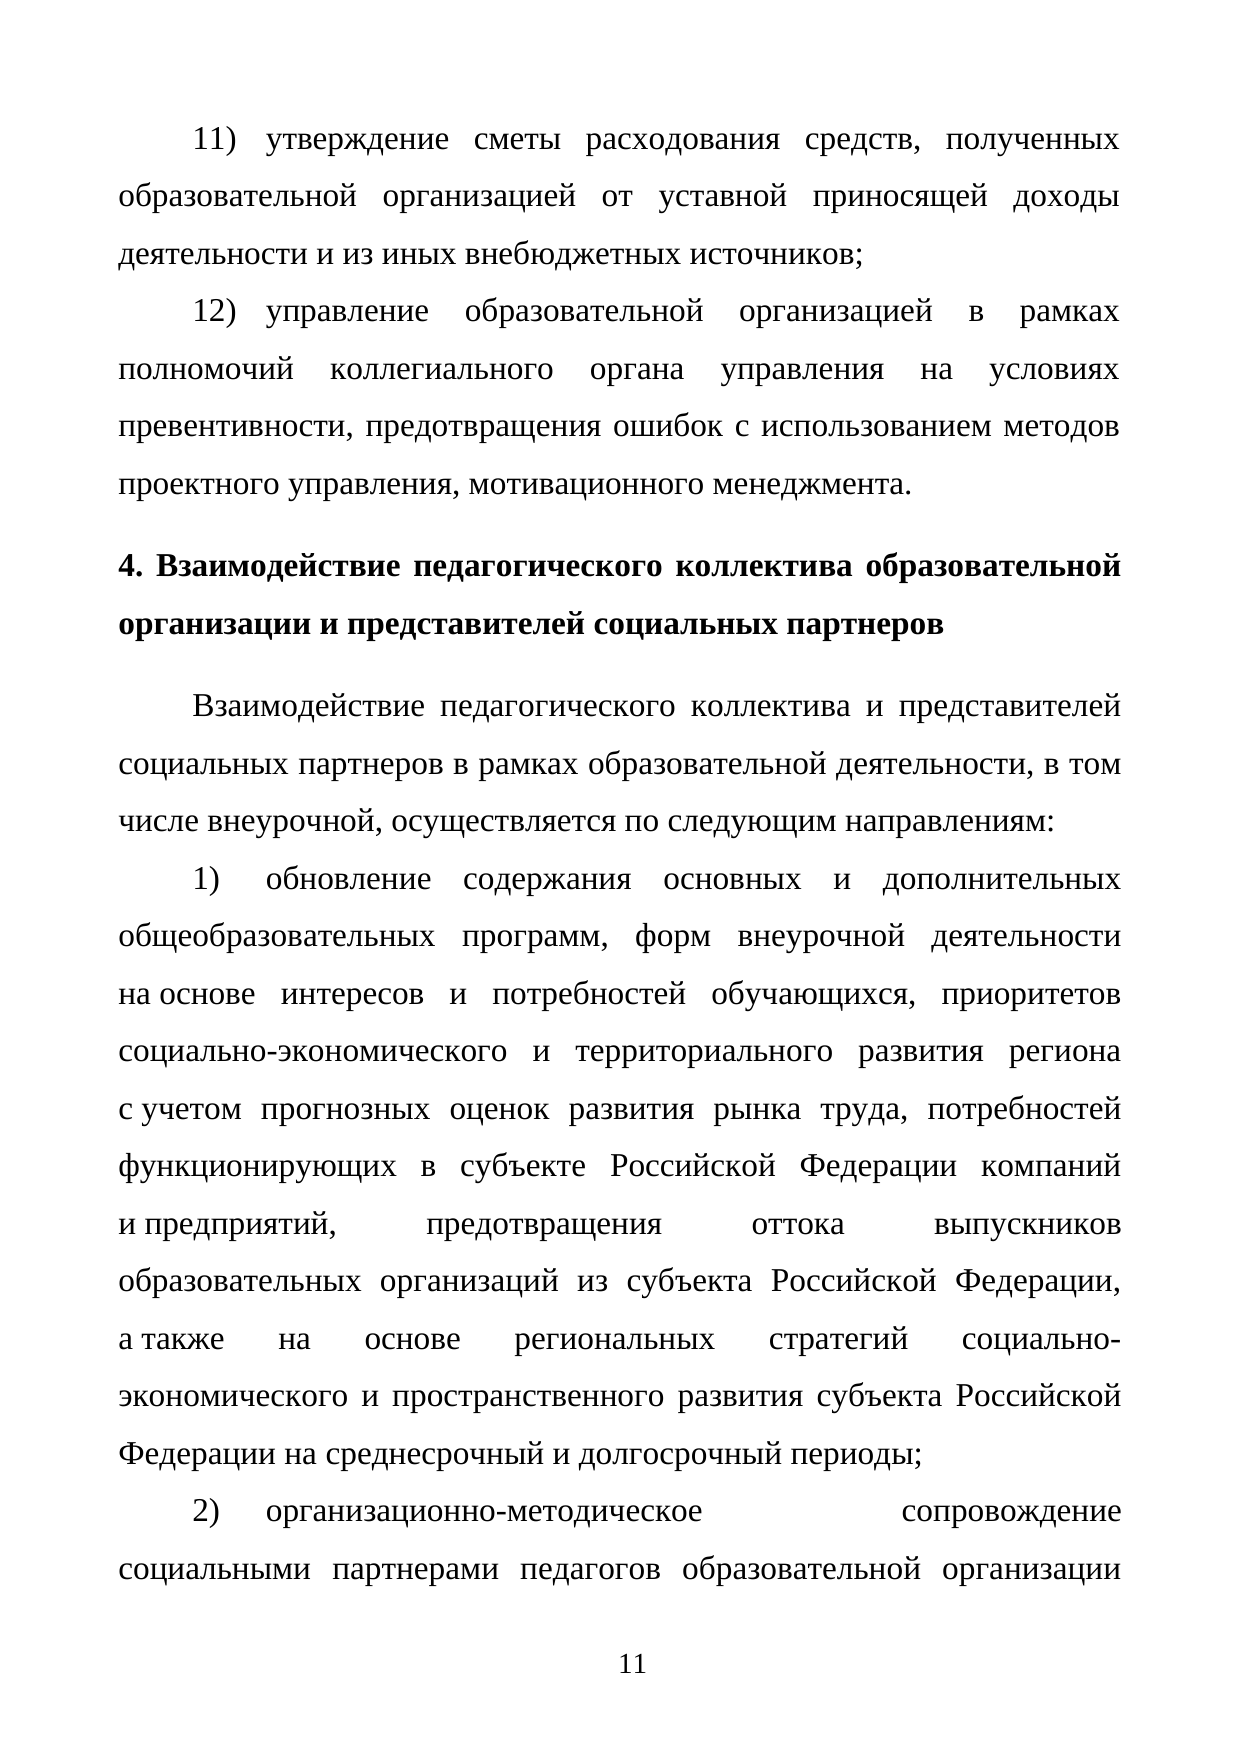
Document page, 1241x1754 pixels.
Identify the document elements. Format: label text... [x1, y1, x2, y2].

text Взаимодействие педагогического коллектива и представителей социальных партнеров в рамках образовательной деятельности, в том числе внеурочной, осуществляется по следующим направлениям: [118, 686, 1122, 839]
subtitle 4. Взаимодействие педагогического коллектива образовательной организации и представителей социальных партнеров [118, 546, 1122, 641]
list утверждение сметы расходования средств, полученных образовательной организацией от уставной приносящей доходы деятельности и из иных внебюджетных источников; [118, 118, 1121, 271]
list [118, 1491, 1122, 1586]
list управление образовательной организацией в рамках полномочий коллегиального органа управления на условиях превентивности, предотвращения ошибок с использованием методов проектного управления, мотивационного менеджмента. [118, 291, 1121, 501]
list обновление содержания основных и дополнительных общеобразовательных программ, форм внеурочной деятельности на основе интересов и потребностей обучающихся, приоритетов социально-экономического и территориального развития региона с учетом прогнозных оценок развития рынка труда, потребностей функционирующих в субъекте Российской Федерации компаний и предприятий, предотвращения оттока выпускников образовательных организаций из субъекта Российской Федерации, а также на основе региональных стратегий социально-экономического и пространственного развития субъекта Российской Федерации на среднесрочный и долгосрочный периоды; [118, 858, 1122, 1471]
